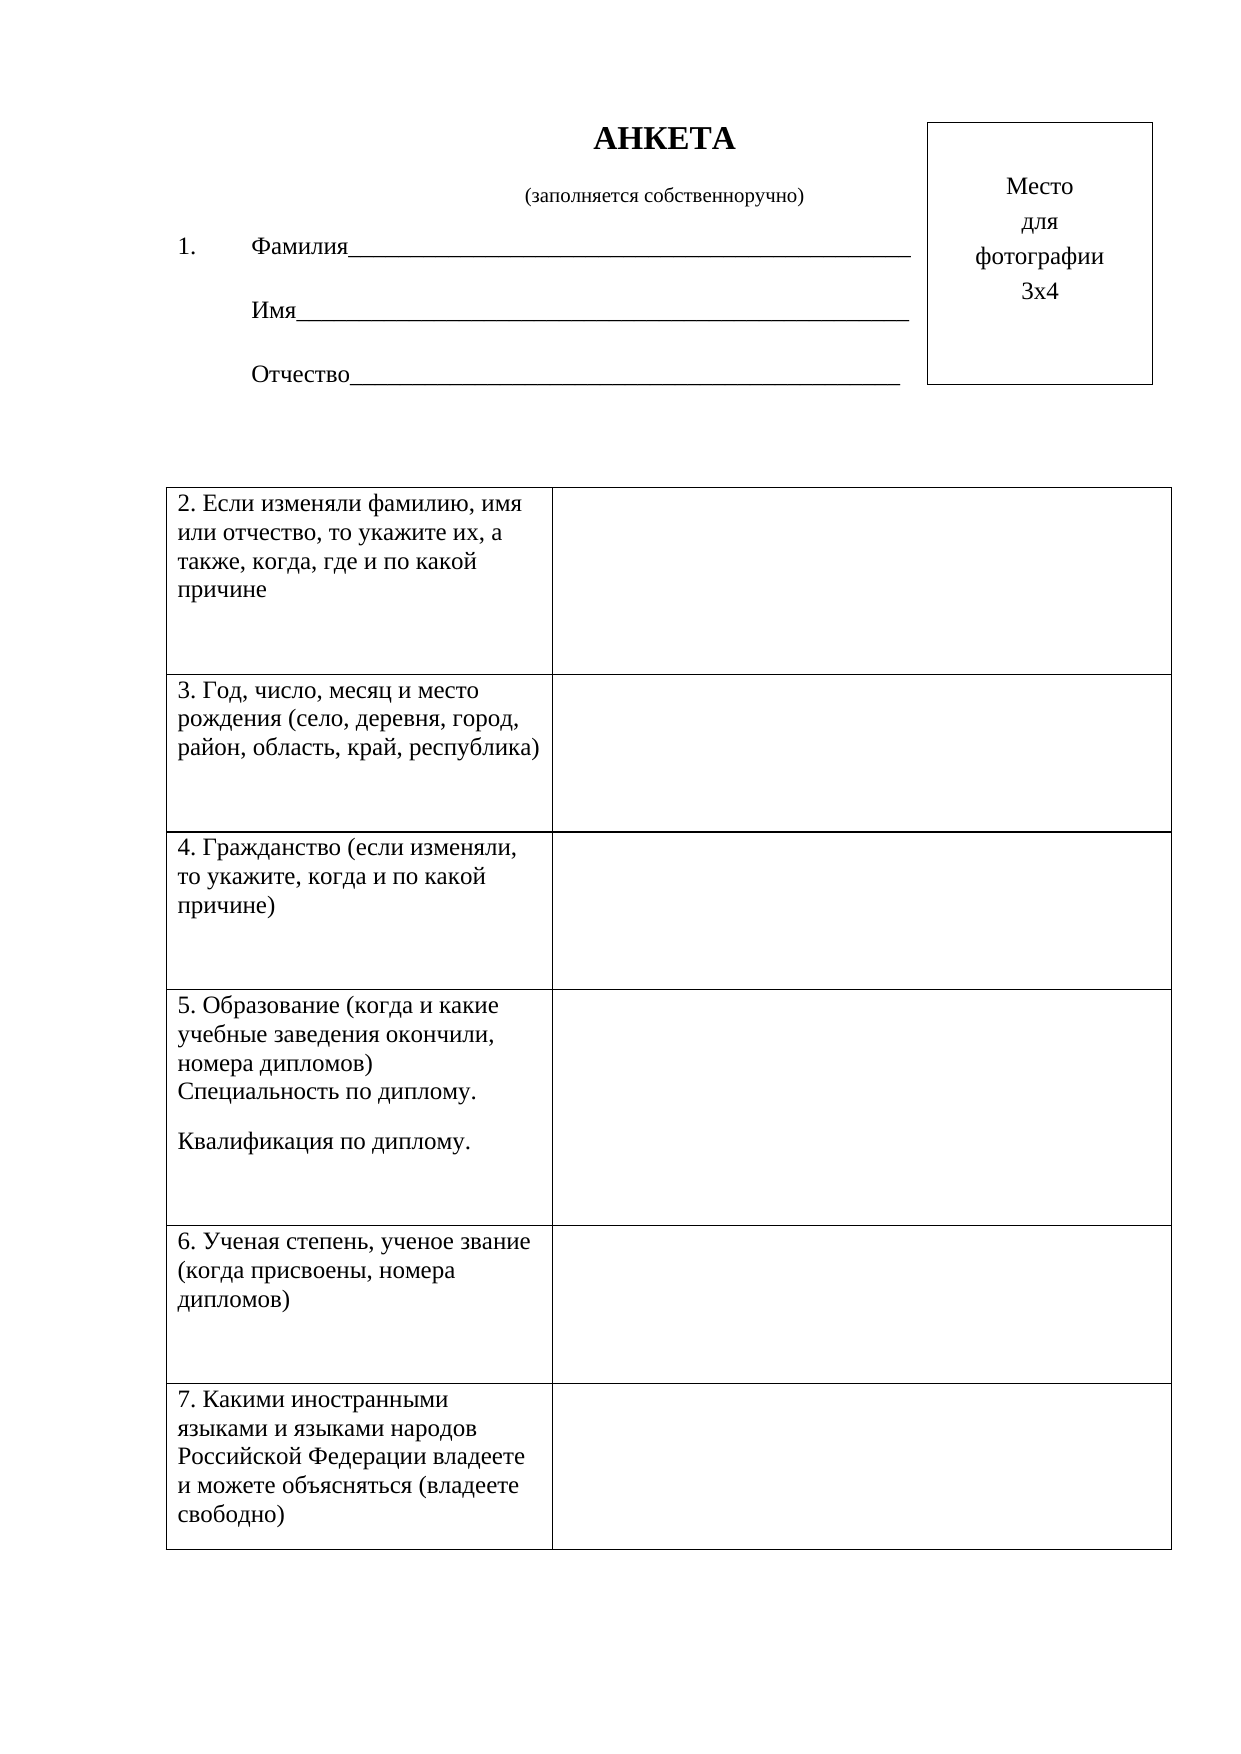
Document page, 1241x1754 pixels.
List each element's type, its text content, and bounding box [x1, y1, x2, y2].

text (заполняется собственноручно) [177, 183, 927, 207]
table_cell 7. Какими иностранными языками и языками народов Российской Федерации владеете и можете объясняться (владеете свободно) [167, 1384, 552, 1548]
text Имя_________________________________________________ [177, 295, 927, 324]
table_cell [553, 1384, 1171, 1548]
table_header [553, 488, 1171, 674]
table_header 2. Если изменяли фамилию, имя или отчество, то укажите их, а также, когда, где и по какой причине [167, 488, 552, 674]
table_cell [553, 1226, 1171, 1383]
table_cell 6. Ученая степень, ученое звание (когда присвоены, номера дипломов) [167, 1226, 552, 1383]
table_cell [553, 675, 1171, 831]
text 1. Фамилия_____________________________________________ [177, 231, 927, 260]
text Отчество____________________________________________ [177, 359, 1152, 388]
table_cell 5. Образование (когда и какие учебные заведения окончили, номера дипломов) Специальность по диплому. Квалификация по диплому. [167, 990, 552, 1225]
table_cell 4. Гражданство (если изменяли, то укажите, когда и по какой причине) [167, 833, 552, 989]
text АНКЕТА [177, 118, 1152, 156]
table_cell [553, 990, 1171, 1225]
table_cell 3. Год, число, месяц и место рождения (село, деревня, город, район, область, край, республика) [167, 675, 552, 831]
table_cell [553, 833, 1171, 989]
